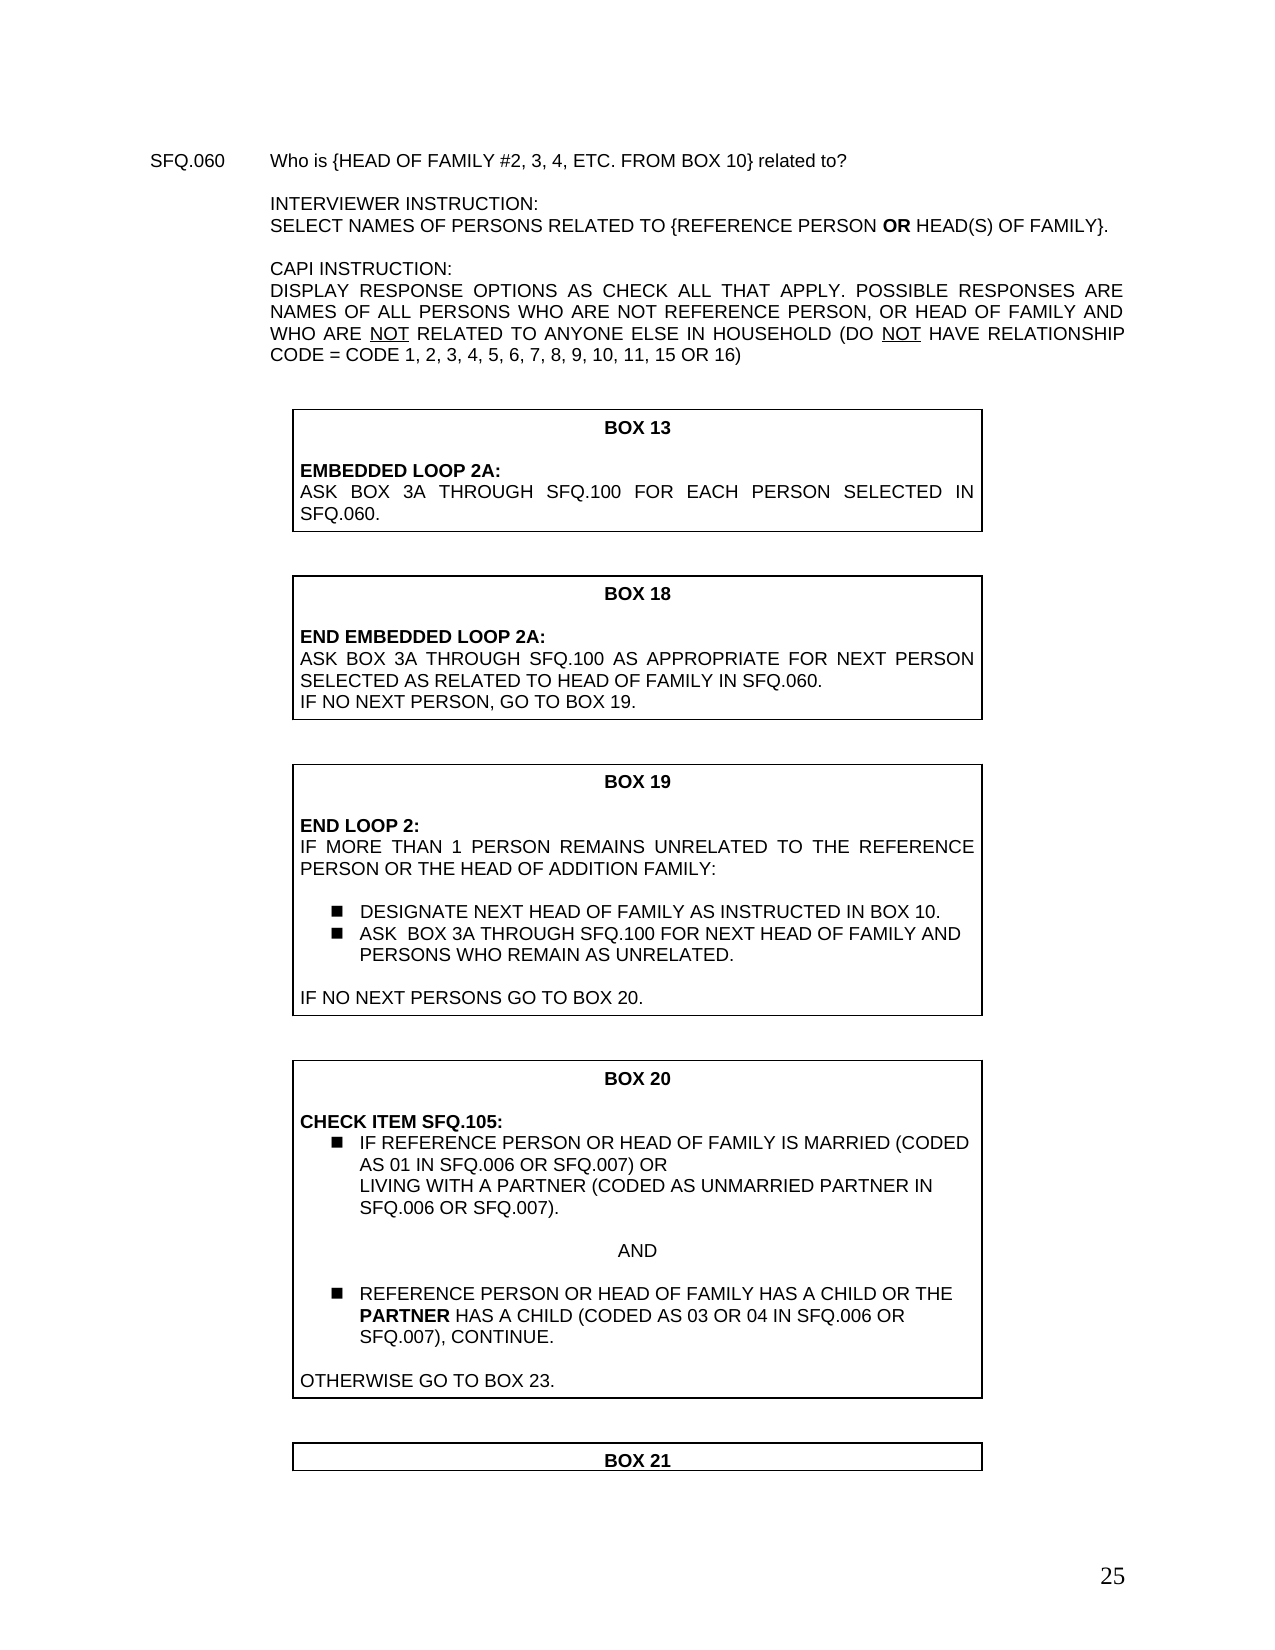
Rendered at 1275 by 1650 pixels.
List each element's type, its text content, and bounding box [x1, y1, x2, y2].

text DISPLAY RESPONSE OPTIONS AS CHECK ALL THAT APPLY. POSSIBLE RESPONSES ARE NAMES OF ALL PERSONS WHO ARE NOT REFERENCE PERSON, OR HEAD OF FAMILY AND WHO ARE NOT RELATED TO ANYONE ELSE IN HOUSEHOLD (DO NOT HAVE RELATIONSHIP CODE = CODE 1, 2, 3, 4, 5, 6, 7, 8, 9, 10, 11, 15 OR 16) [150, 279, 1125, 366]
text ASK BOX 3A THROUGH SFQ.100 FOR EACH PERSON SELECTED IN SFQ.060. [294, 473, 981, 531]
text ASK BOX 3A THROUGH SFQ.100 FOR NEXT HEAD OF FAMILY AND PERSONS WHO REMAIN AS UNRELATED. [294, 914, 981, 966]
text BOX 21 [294, 1444, 981, 1470]
text BOX 19 [294, 765, 981, 793]
text BOX 18 [294, 577, 981, 605]
text BOX 20 [294, 1061, 981, 1089]
text SELECT NAMES OF PERSONS RELATED TO {REFERENCE PERSON OR HEAD(S) OF FAMILY}. [150, 215, 1125, 236]
text BOX 13 [294, 410, 981, 438]
text EMBEDDED LOOP 2A: [294, 452, 981, 473]
text IF NO NEXT PERSON, GO TO BOX 19. [294, 683, 981, 719]
text IF NO NEXT PERSONS GO TO BOX 20. [294, 979, 981, 1015]
text OTHERWISE GO TO BOX 23. [294, 1362, 981, 1397]
text END EMBEDDED LOOP 2A: [294, 618, 981, 640]
text AND [294, 1232, 981, 1262]
text CHECK ITEM SFQ.105: [294, 1103, 981, 1124]
text ASK BOX 3A THROUGH SFQ.100 AS APPROPRIATE FOR NEXT PERSON SELECTED AS RELATED TO HEAD OF FAMILY IN SFQ.060. [294, 640, 981, 683]
text CAPI INSTRUCTION: [150, 258, 1125, 279]
text IF MORE THAN 1 PERSON REMAINS UNRELATED TO THE REFERENCE PERSON OR THE HEAD OF ADDITION FAMILY: [294, 828, 981, 879]
text DESIGNATE NEXT HEAD OF FAMILY AS INSTRUCTED IN BOX 10. [294, 893, 981, 914]
text END LOOP 2: [294, 807, 981, 828]
text INTERVIEWER INSTRUCTION: [150, 193, 1125, 215]
text REFERENCE PERSON OR HEAD OF FAMILY HAS A CHILD OR THE PARTNER HAS A CHILD (CODED AS 03 OR 04 IN SFQ.006 OR SFQ.007), CONTINUE. [294, 1275, 981, 1348]
text SFQ.060 Who is {HEAD OF FAMILY #2, 3, 4, ETC. FROM BOX 10} related to? [150, 150, 1125, 172]
text IF REFERENCE PERSON OR HEAD OF FAMILY IS MARRIED (CODED AS 01 IN SFQ.006 OR SFQ.007) OR LIVING WITH A PARTNER (CODED AS UNMARRIED PARTNER IN SFQ.006 OR SFQ.007). [294, 1124, 981, 1218]
